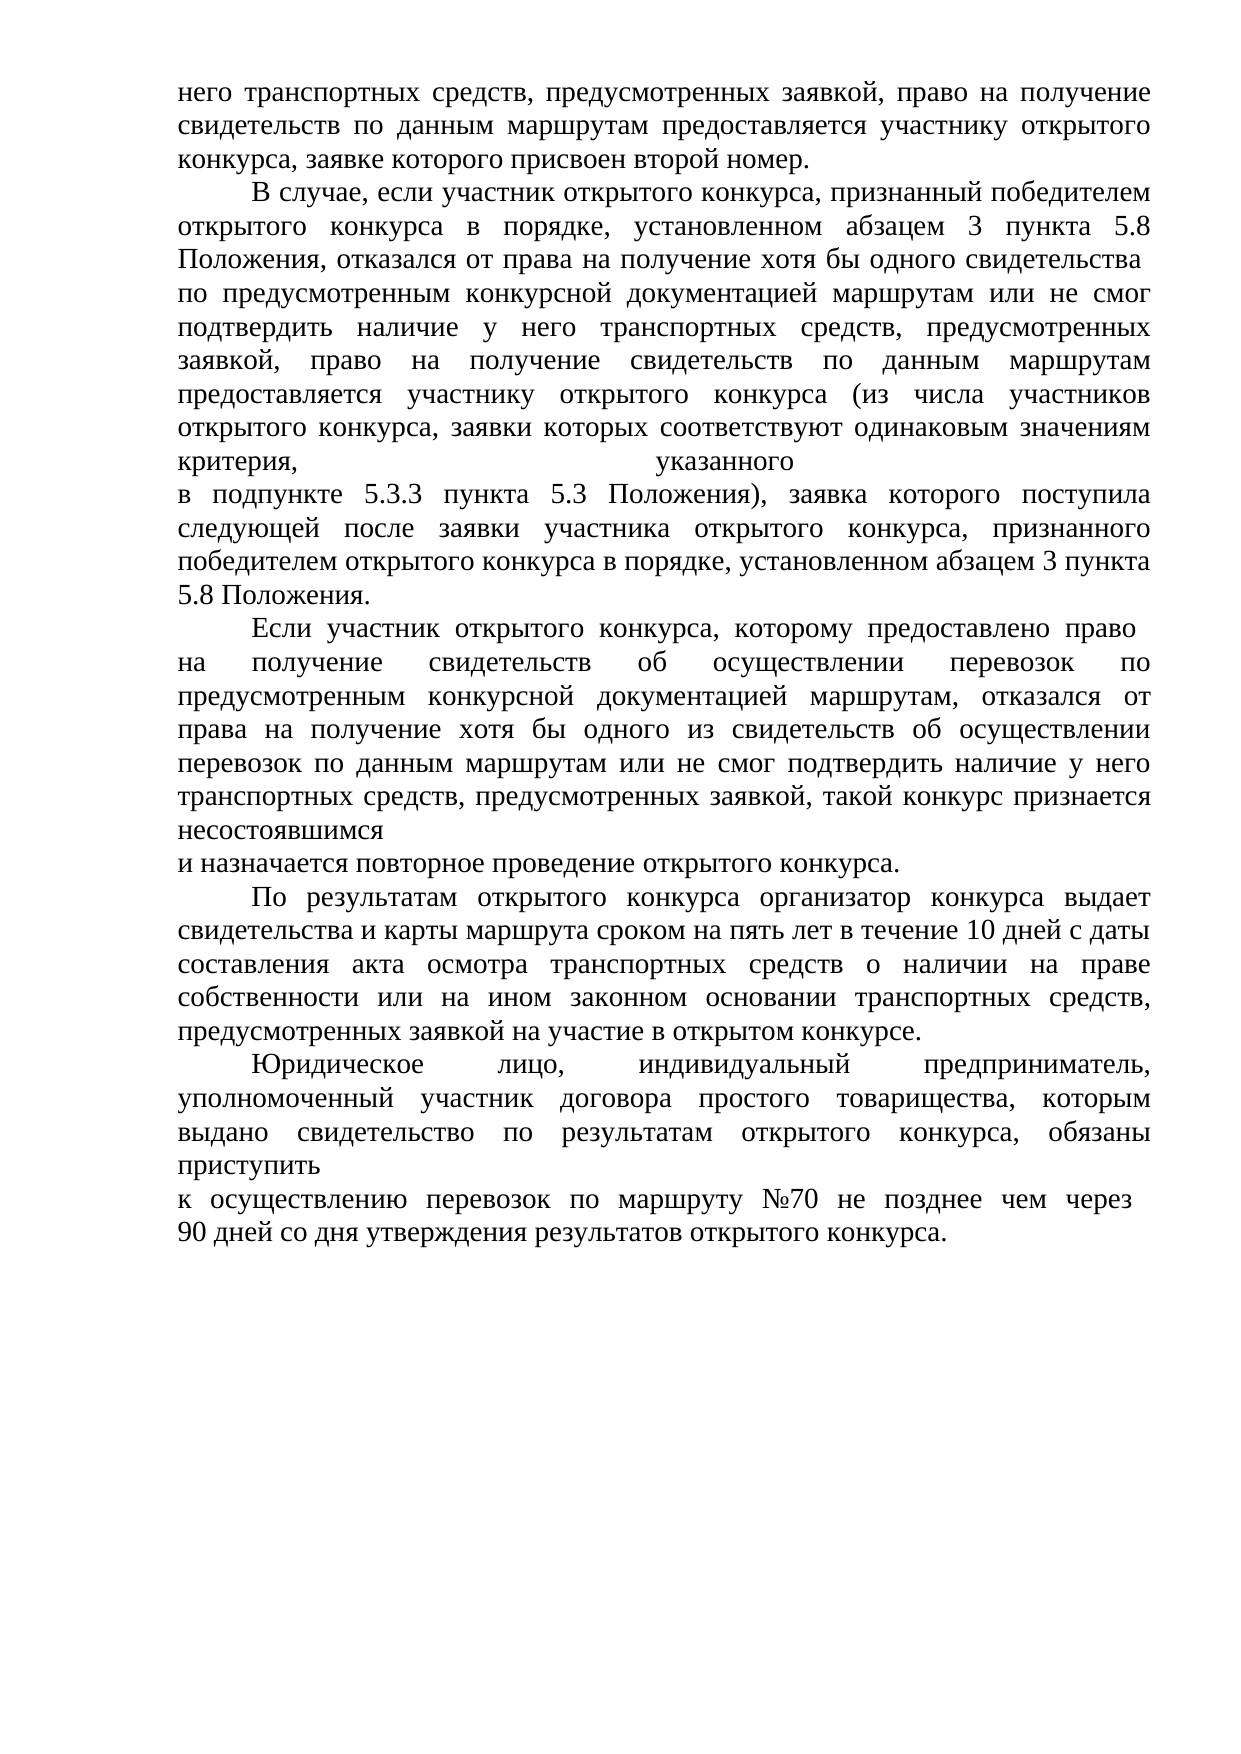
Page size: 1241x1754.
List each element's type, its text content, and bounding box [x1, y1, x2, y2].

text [177, 74, 1152, 174]
text В случае, если участник открытого конкурса, признанный победителем открытого конкурса в порядке, установленном абзацем 3 пункта 5.8 Положения, отказался от права на получение хотя бы одного свидетельства по предусмотренным конкурсной документацией маршрутам или не смог подтвердить наличие у него транспортных средств, предусмотренных заявкой, право на получение свидетельств по данным маршрутам предоставляется участнику открытого конкурса (из числа участников открытого конкурса, заявки которых соответствуют одинаковым значениям критерия, указанного в подпункте 5.3.3 пункта 5.3 Положения), заявка которого поступила следующей после заявки участника открытого конкурса, признанного победителем открытого конкурса в порядке, установленном абзацем 3 пункта 5.8 Положения. [177, 174, 1152, 611]
text По результатам открытого конкурса организатор конкурса выдает свидетельства и карты маршрута сроком на пять лет в течение 10 дней с даты составления акта осмотра транспортных средств о наличии на праве собственности или на ином законном основании транспортных средств, предусмотренных заявкой на участие в открытом конкурсе. [177, 879, 1152, 1047]
text Юридическое лицо, индивидуальный предприниматель, уполномоченный участник договора простого товарищества, которым выдано свидетельство по результатам открытого конкурса, обязаны приступить к осуществлению перевозок по маршруту №70 не позднее чем через 90 дней со дня утверждения результатов открытого конкурса. [177, 1047, 1152, 1248]
text Если участник открытого конкурса, которому предоставлено право на получение свидетельств об осуществлении перевозок по предусмотренным конкурсной документацией маршрутам, отказался от права на получение хотя бы одного из свидетельств об осуществлении перевозок по данным маршрутам или не смог подтвердить наличие у него транспортных средств, предусмотренных заявкой, такой конкурс признается несостоявшимся и назначается повторное проведение открытого конкурса. [177, 611, 1152, 879]
